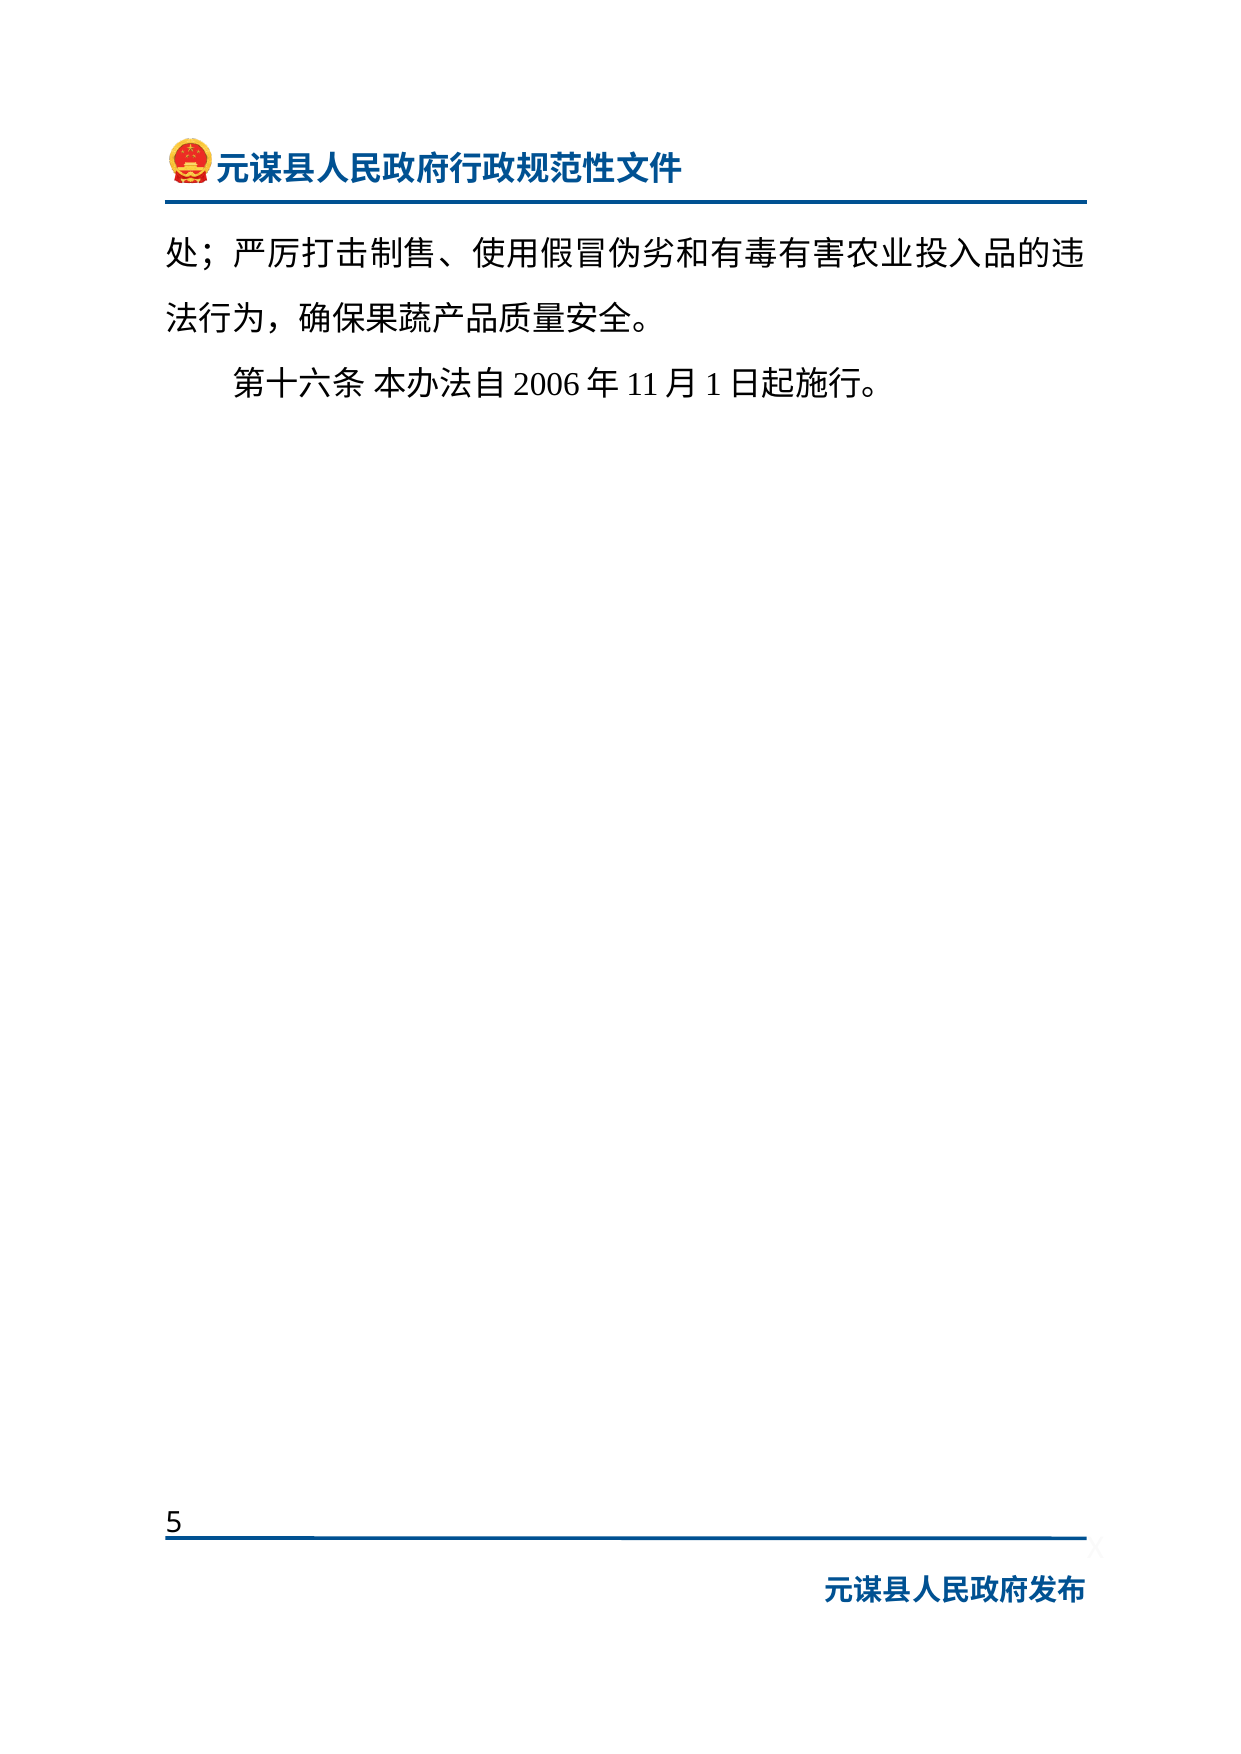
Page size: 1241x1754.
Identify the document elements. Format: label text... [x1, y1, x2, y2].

text 第十六条 本办法自2006年11月1日起施行。 [165, 349, 1087, 414]
picture [165, 136, 216, 187]
text 第十五条 严格执行已公布的停产、禁用和限用的化肥、农药等农业投入品的品种、目录和范围，对生产、经营和使用我县及国家明令禁止农业投入品的行为，应当给予依法严肃查处；严厉打击制售、使用假冒伪劣和有毒有害农业投入品的违法行为，确保果蔬产品质量安全。 [165, 219, 1087, 349]
